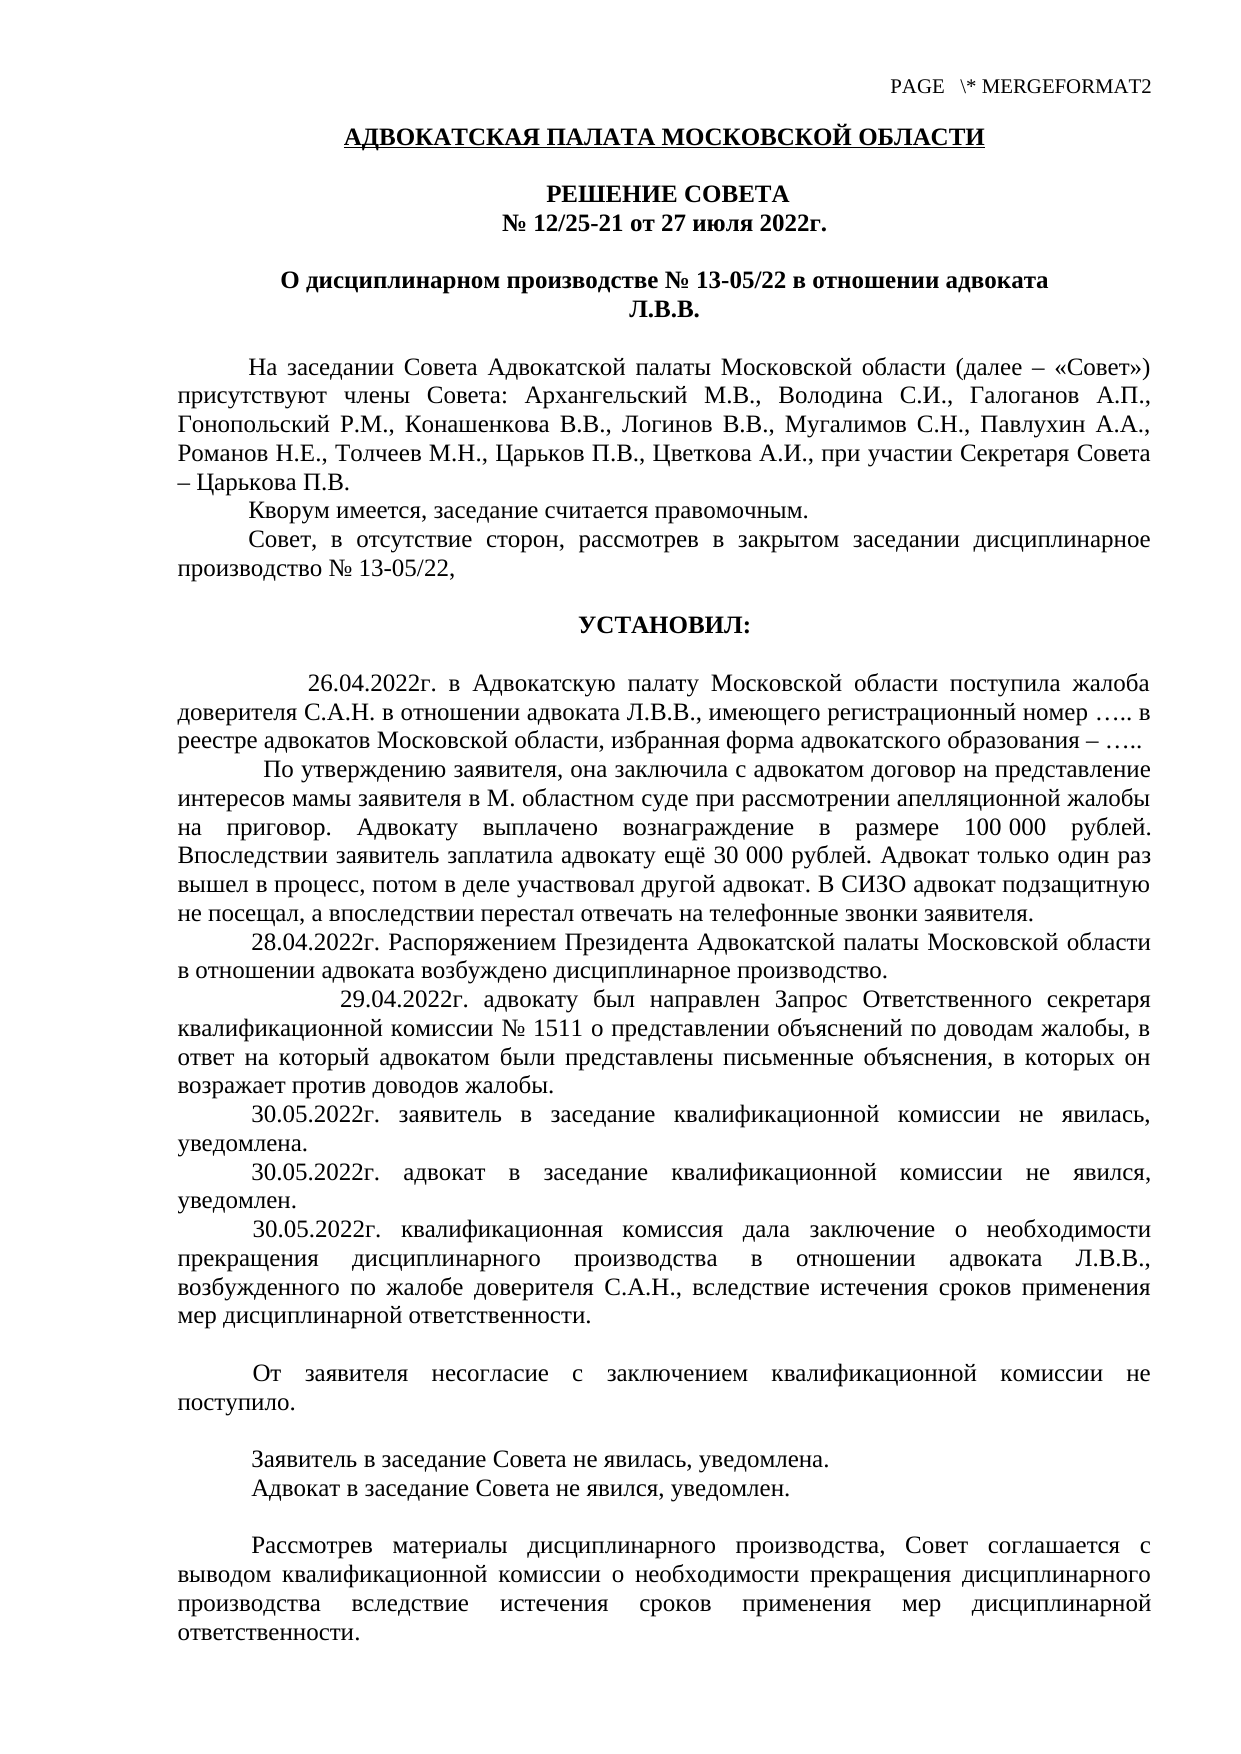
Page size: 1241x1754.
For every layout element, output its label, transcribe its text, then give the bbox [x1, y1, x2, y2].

text От заявителя несогласие с заключением квалификационной комиссии не поступило. [177, 1358, 1152, 1416]
text адвокатская палата московской области [177, 122, 1152, 151]
text Адвокат в заседание Совета не явился, уведомлен. [177, 1473, 1152, 1502]
text 30.05.2022г. заявитель в заседание квалификационной комиссии не явилась, уведомлена. [177, 1099, 1152, 1157]
text Заявитель в заседание Совета не явилась, уведомлена. [177, 1444, 1152, 1473]
text Решение СОВЕТА [472, 179, 1152, 208]
text Кворум имеется, заседание считается правомочным. [177, 496, 1152, 524]
text По утверждению заявителя, она заключила с адвокатом договор на представление интересов мамы заявителя в М. областном суде при рассмотрении апелляционной жалобы на приговор. Адвокату выплачено вознаграждение в размере 100 000 рублей. Впоследствии заявитель заплатила адвокату ещё 30 000 рублей. Адвокат только один раз вышел в процесс, потом в деле участвовал другой адвокат. В СИЗО адвокат подзащитную не посещал, а впоследствии перестал отвечать на телефонные звонки заявителя. [177, 754, 1152, 927]
text Л.В.В. [177, 294, 1152, 323]
text 29.04.2022г. адвокату был направлен Запрос Ответственного секретаря квалификационной комиссии № 1511 о представлении объяснений по доводам жалобы, в ответ на который адвокатом были представлены письменные объяснения, в которых он возражает против доводов жалобы. [177, 984, 1152, 1099]
text О дисциплинарном производстве № 13-05/22 в отношении адвоката [177, 266, 1152, 294]
text 30.05.2022г. квалификационная комиссия дала заключение о необходимости прекращения дисциплинарного производства в отношении адвоката Л.В.В., возбужденного по жалобе доверителя С.А.Н., вследствие истечения сроков применения мер дисциплинарной ответственности. [177, 1214, 1152, 1329]
text № 12/25-21 от 27 июля 2022г. [177, 208, 1152, 237]
text 26.04.2022г. в Адвокатскую палату Московской области поступила жалоба доверителя С.А.Н. в отношении адвоката Л.В.В., имеющего регистрационный номер ….. в реестре адвокатов Московской области, избранная форма адвокатского образования – ….. [177, 668, 1152, 754]
text 28.04.2022г. Распоряжением Президента Адвокатской палаты Московской области в отношении адвоката возбуждено дисциплинарное производство. [177, 927, 1152, 984]
text Совет, в отсутствие сторон, рассмотрев в закрытом заседании дисциплинарное производство № 13-05/22, [177, 524, 1152, 582]
text 30.05.2022г. адвокат в заседание квалификационной комиссии не явился, уведомлен. [177, 1157, 1152, 1214]
text Рассмотрев материалы дисциплинарного производства, Совет соглашается с выводом квалификационной комиссии о необходимости прекращения дисциплинарного производства вследствие истечения сроков применения мер дисциплинарной ответственности. [177, 1531, 1152, 1646]
text На заседании Совета Адвокатской палаты Московской области (далее – «Совет») присутствуют члены Совета: Архангельский М.В., Володина С.И., Галоганов А.П., Гонопольский Р.М., Конашенкова В.В., Логинов В.В., Мугалимов С.Н., Павлухин А.А., Романов Н.Е., Толчеев М.Н., Царьков П.В., Цветкова А.И., при участии Секретаря Совета – Царькова П.В. [177, 352, 1152, 496]
text УСТАНОВИЛ: [177, 611, 1152, 639]
